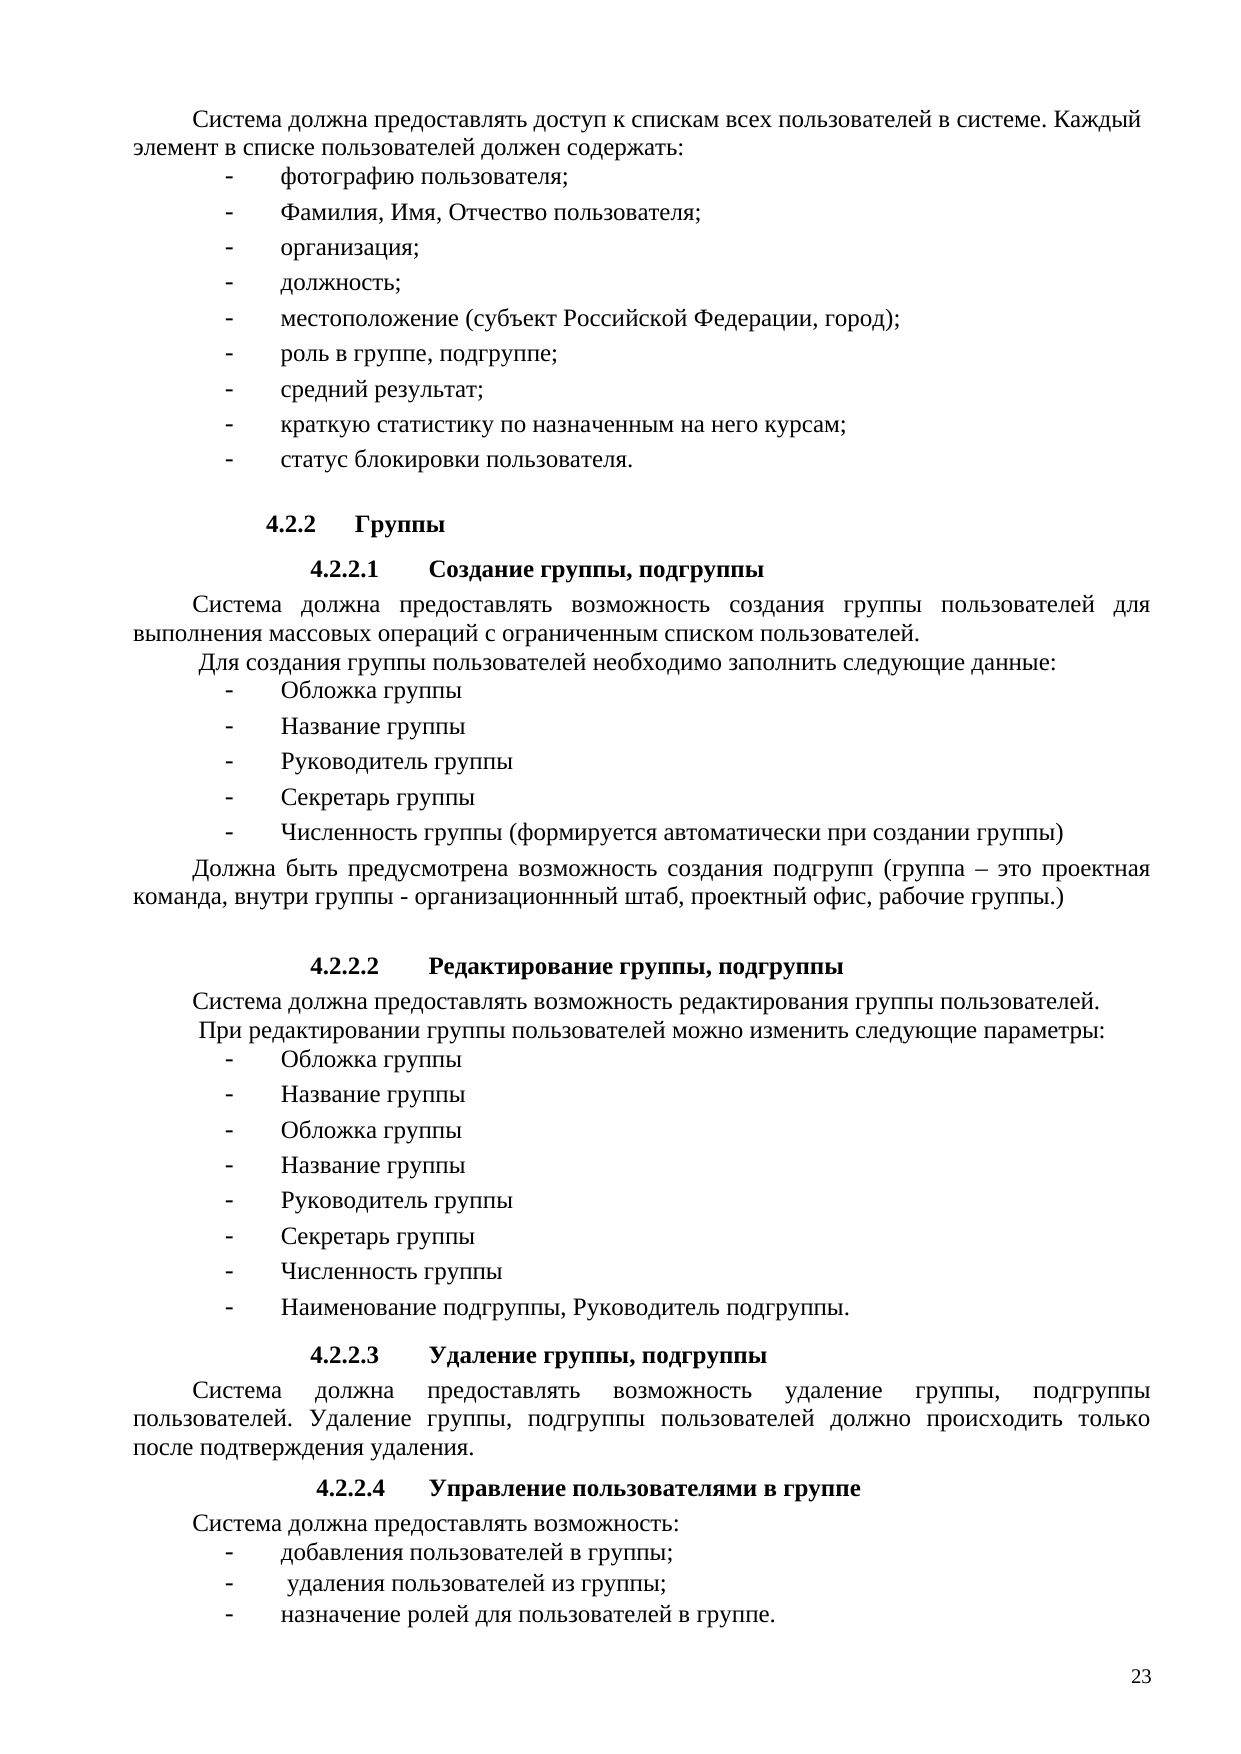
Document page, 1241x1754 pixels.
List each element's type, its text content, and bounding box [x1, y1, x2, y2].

text Должна быть предусмотрена возможность создания подгрупп (группа – это проектная команда, внутри группы - организационнный штаб, проектный офис, рабочие группы.) [133, 853, 1152, 910]
list Фамилия, Имя, Отчество пользователя; [222, 197, 1152, 227]
list организация; [222, 232, 1152, 263]
list Секретарь группы [222, 1221, 1152, 1252]
list Руководитель группы [222, 1186, 1152, 1216]
list Название группы [222, 711, 1152, 742]
text Для создания группы пользователей необходимо заполнить следующие данные: [722, 647, 1152, 676]
list назначение ролей для пользователей в группе. [222, 1599, 1152, 1630]
text Система должна предоставлять возможность удаление группы, подгруппы пользователей. Удаление группы, подгруппы пользователей должно происходить только после подтверждения удаления. [133, 1375, 1152, 1461]
subtitle Группы [266, 509, 1152, 537]
subtitle Редактирование группы, подгруппы [310, 951, 1152, 980]
text Система должна предоставлять возможность создания группы пользователей для выполнения массовых операций с ограниченным списком пользователей. [133, 589, 1152, 647]
list фотографию пользователя; [222, 161, 1152, 192]
list местоположение (субъект Российской Федерации, город); [222, 303, 1152, 334]
subtitle Удаление группы, подгруппы [310, 1340, 1152, 1368]
list роль в группе, подгруппе; [222, 338, 1152, 369]
list Численность группы (формируется автоматически при создании группы) [222, 817, 1152, 848]
list средний результат; [222, 374, 1152, 404]
text При редактировании группы пользователей можно изменить следующие параметры: [133, 1015, 1152, 1044]
list добавления пользователей в группы; [222, 1537, 1152, 1568]
list краткую статистику по назначенным на него курсам; [222, 409, 1152, 440]
text Для создания группы пользователей необходимо заполнить следующие данные: [133, 647, 593, 676]
subtitle Управление пользователями в группе [316, 1473, 1152, 1502]
subtitle Создание группы, подгруппы [310, 554, 1152, 583]
list Обложка группы [222, 1115, 1152, 1146]
list Секретарь группы [222, 782, 1152, 813]
text Система должна предоставлять доступ к спискам всех пользователей в системе. Каждый элемент в списке пользователей должен содержать: [133, 104, 1152, 161]
list Наименование подгруппы, Руководитель подгруппы. [222, 1292, 1152, 1323]
list Название группы [222, 1079, 1152, 1110]
list удаления пользователей из группы; [222, 1568, 1152, 1599]
list должность; [222, 267, 1152, 298]
list Обложка группы [222, 1044, 1152, 1075]
list Обложка группы [222, 676, 1152, 706]
list статус блокировки пользователя. [222, 444, 1152, 475]
list Название группы [222, 1150, 1152, 1181]
text Система должна предоставлять возможность редактирования группы пользователей. [133, 986, 1152, 1015]
list Численность группы [222, 1256, 1152, 1287]
list Руководитель группы [222, 746, 1152, 777]
text Система должна предоставлять возможность: [133, 1508, 1152, 1537]
